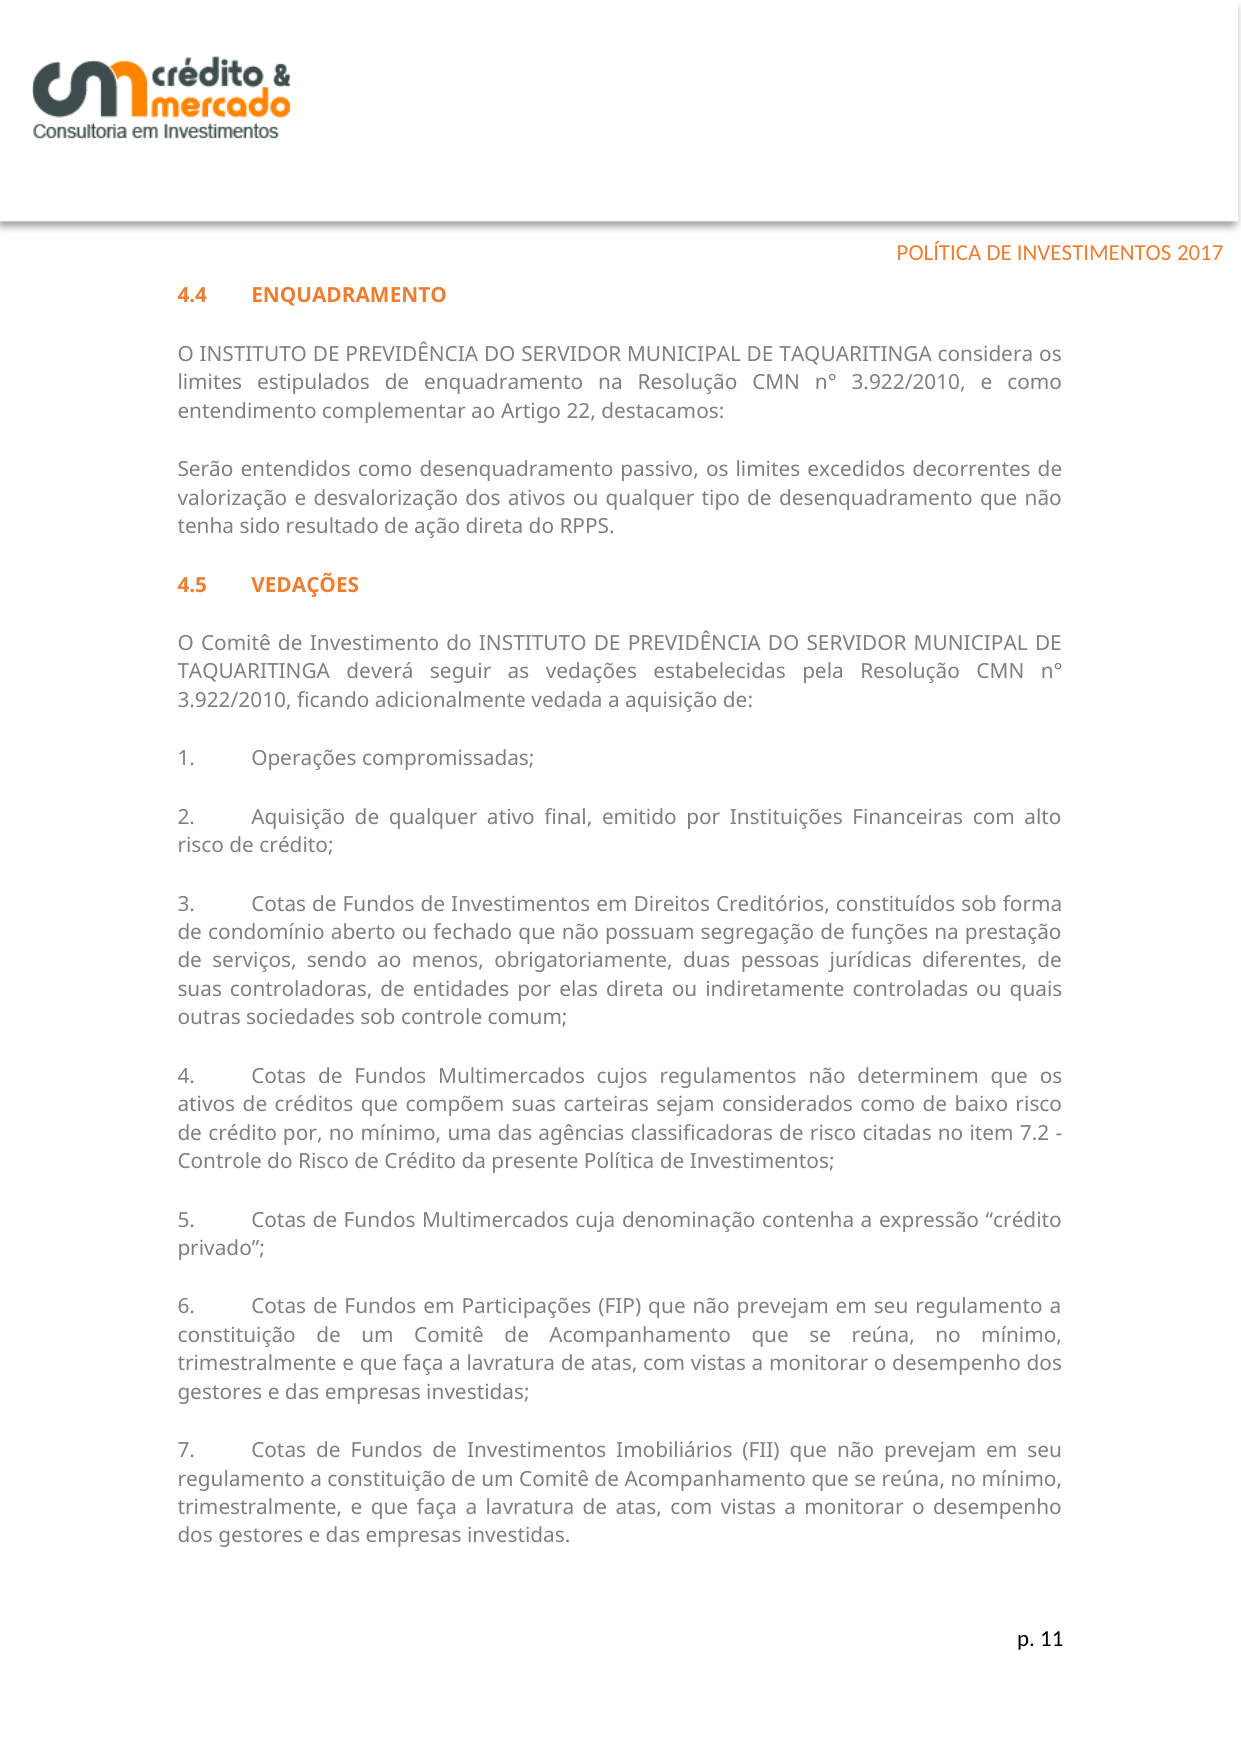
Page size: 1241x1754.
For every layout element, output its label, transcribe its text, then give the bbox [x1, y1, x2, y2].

text Serão entendidos como desenquadramento passivo, os limites excedidos decorrentes de valorização e desvalorização dos ativos ou qualquer tipo de desenquadramento que não tenha sido resultado de ação direta do RPPS. [177, 454, 1063, 540]
text O INSTITUTO DE PREVIDÊNCIA DO SERVIDOR MUNICIPAL DE TAQUARITINGA considera os limites estipulados de enquadramento na Resolução CMN n° 3.922/2010, e como entendimento complementar ao Artigo 22, destacamos: [177, 339, 1063, 424]
list Aquisição de qualquer ativo final, emitido por Instituições Financeiras com alto risco de crédito; [177, 802, 1063, 859]
text O Comitê de Investimento do INSTITUTO DE PREVIDÊNCIA DO SERVIDOR MUNICIPAL DE TAQUARITINGA deverá seguir as vedações estabelecidas pela Resolução CMN n° 3.922/2010, ficando adicionalmente vedada a aquisição de: [177, 628, 1063, 713]
picture [32, 56, 290, 145]
list Operações compromissadas; [177, 743, 1063, 772]
subtitle ENQUADRAMENTO [177, 281, 1063, 309]
list Cotas de Fundos Multimercados cuja denominação contenha a expressão “crédito privado”; [177, 1205, 1063, 1262]
list Cotas de Fundos de Investimentos Imobiliários (FII) que não prevejam em seu regulamento a constituição de um Comitê de Acompanhamento que se reúna, no mínimo, trimestralmente, e que faça a lavratura de atas, com vistas a monitorar o desempenho dos gestores e das empresas investidas. [177, 1435, 1063, 1549]
subtitle VEDAÇÕES [177, 570, 1063, 598]
list Cotas de Fundos de Investimentos em Direitos Creditórios, constituídos sob forma de condomínio aberto ou fechado que não possuam segregação de funções na prestação de serviços, sendo ao menos, obrigatoriamente, duas pessoas jurídicas diferentes, de suas controladoras, de entidades por elas direta ou indiretamente controladas ou quais outras sociedades sob controle comum; [177, 889, 1063, 1031]
list Cotas de Fundos Multimercados cujos regulamentos não determinem que os ativos de créditos que compõem suas carteiras sejam considerados como de baixo risco de crédito por, no mínimo, uma das agências classificadoras de risco citadas no item 7.2 - Controle do Risco de Crédito da presente Política de Investimentos; [177, 1061, 1063, 1175]
list Cotas de Fundos em Participações (FIP) que não prevejam em seu regulamento a constituição de um Comitê de Acompanhamento que se reúna, no mínimo, trimestralmente e que faça a lavratura de atas, com vistas a monitorar o desempenho dos gestores e das empresas investidas; [177, 1292, 1063, 1405]
